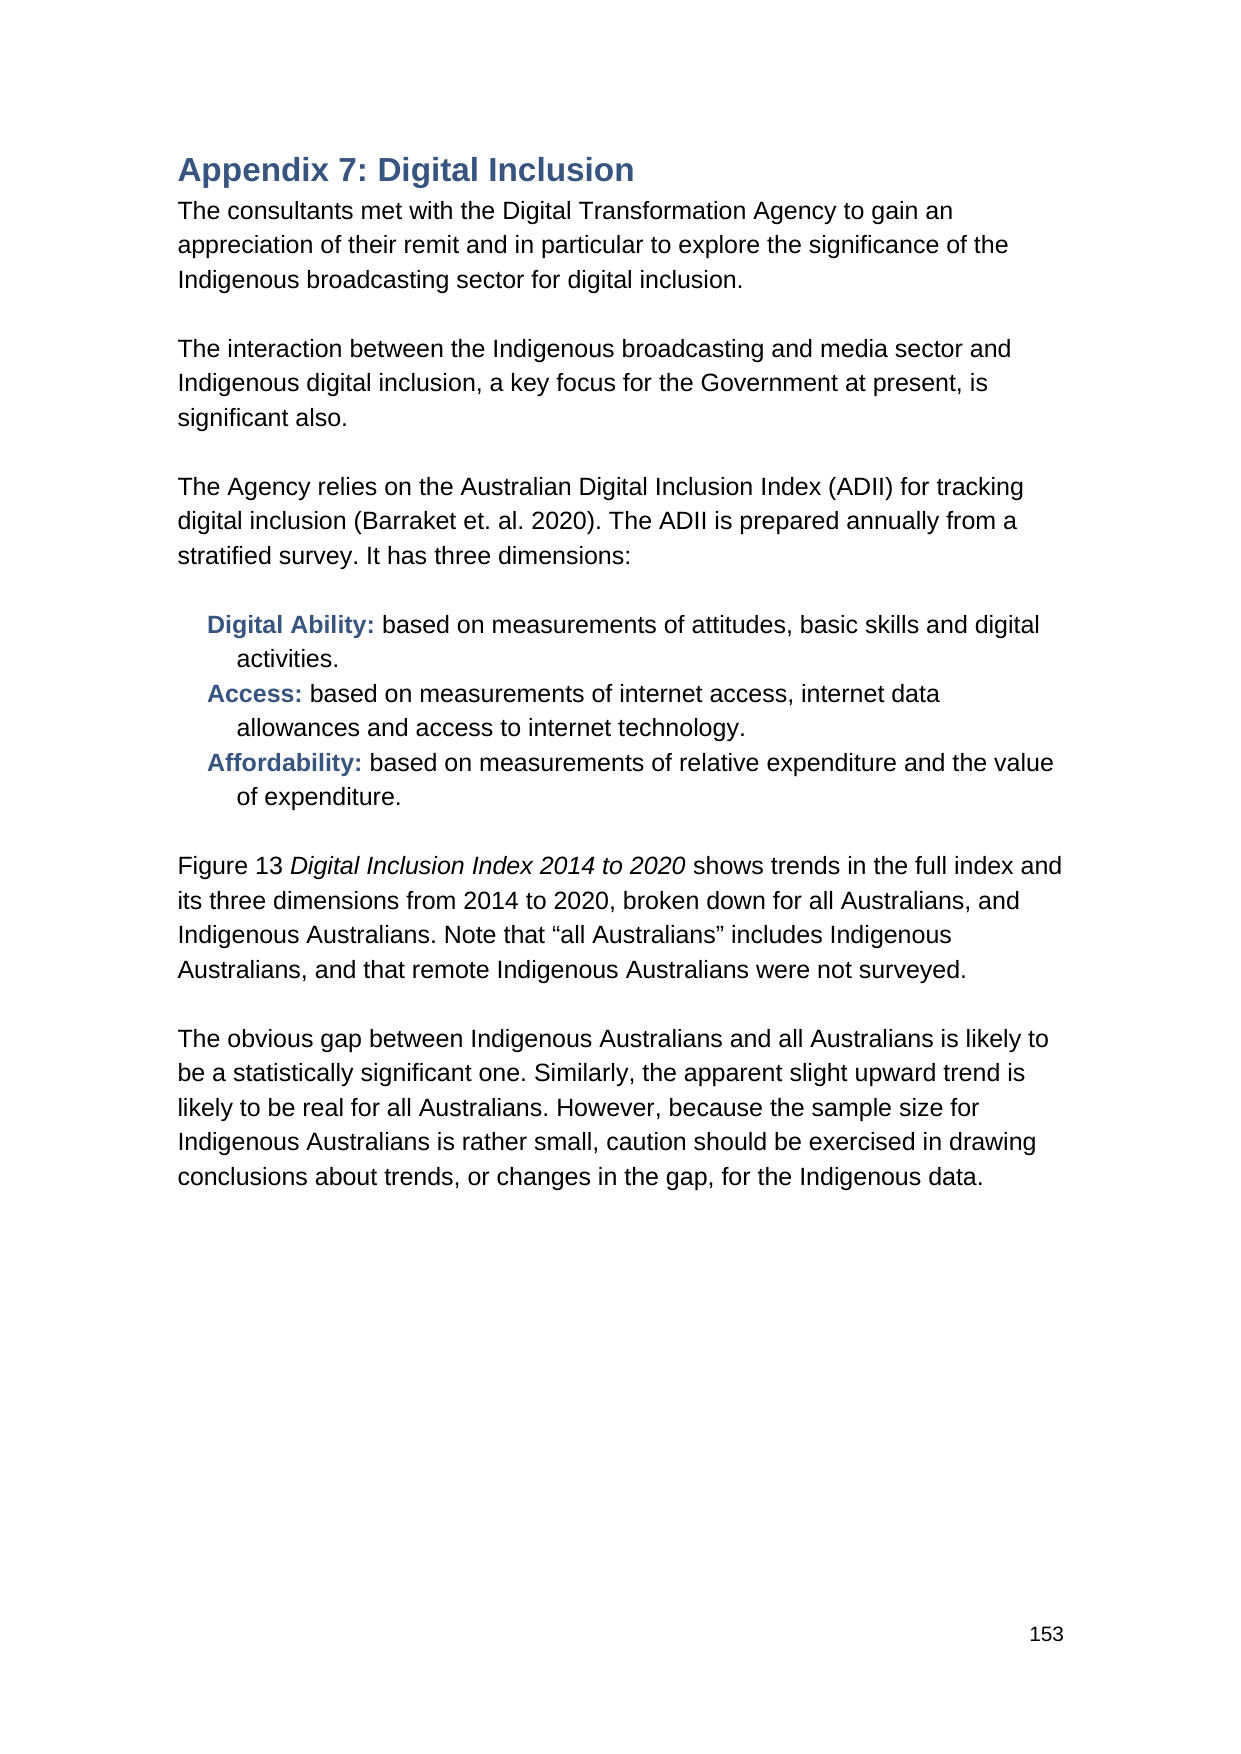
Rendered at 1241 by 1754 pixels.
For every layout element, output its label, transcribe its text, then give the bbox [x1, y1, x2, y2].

list Affordability: based on measurements of relative expenditure and the value of expenditure. [207, 748, 1063, 811]
text The Agency relies on the Australian Digital Inclusion Index (ADII) for tracking digital inclusion (Barraket et. al. 2020). The ADII is prepared annually from a stratified survey. It has three dimensions: [177, 472, 1063, 569]
list Access: based on measurements of internet access, internet data allowances and access to internet technology. [207, 679, 1063, 742]
list Digital Ability: based on measurements of attitudes, basic skills and digital activities. [207, 610, 1063, 673]
text Digital Inclusion [177, 150, 1063, 188]
text The interaction between the Indigenous broadcasting and media sector and Indigenous digital inclusion, a key focus for the Government at present, is significant also. [177, 334, 1063, 432]
text The obvious gap between Indigenous Australians and all Australians is likely to be a statistically significant one. Similarly, the apparent slight upward trend is likely to be real for all Australians. However, because the sample size for Indigenous Australians is rather small, caution should be exercised in drawing conclusions about trends, or changes in the gap, for the Indigenous data. [177, 1023, 1063, 1190]
text The consultants met with the Digital Transformation Agency to gain an appreciation of their remit and in particular to explore the significance of the Indigenous broadcasting sector for digital inclusion. [177, 196, 1063, 294]
